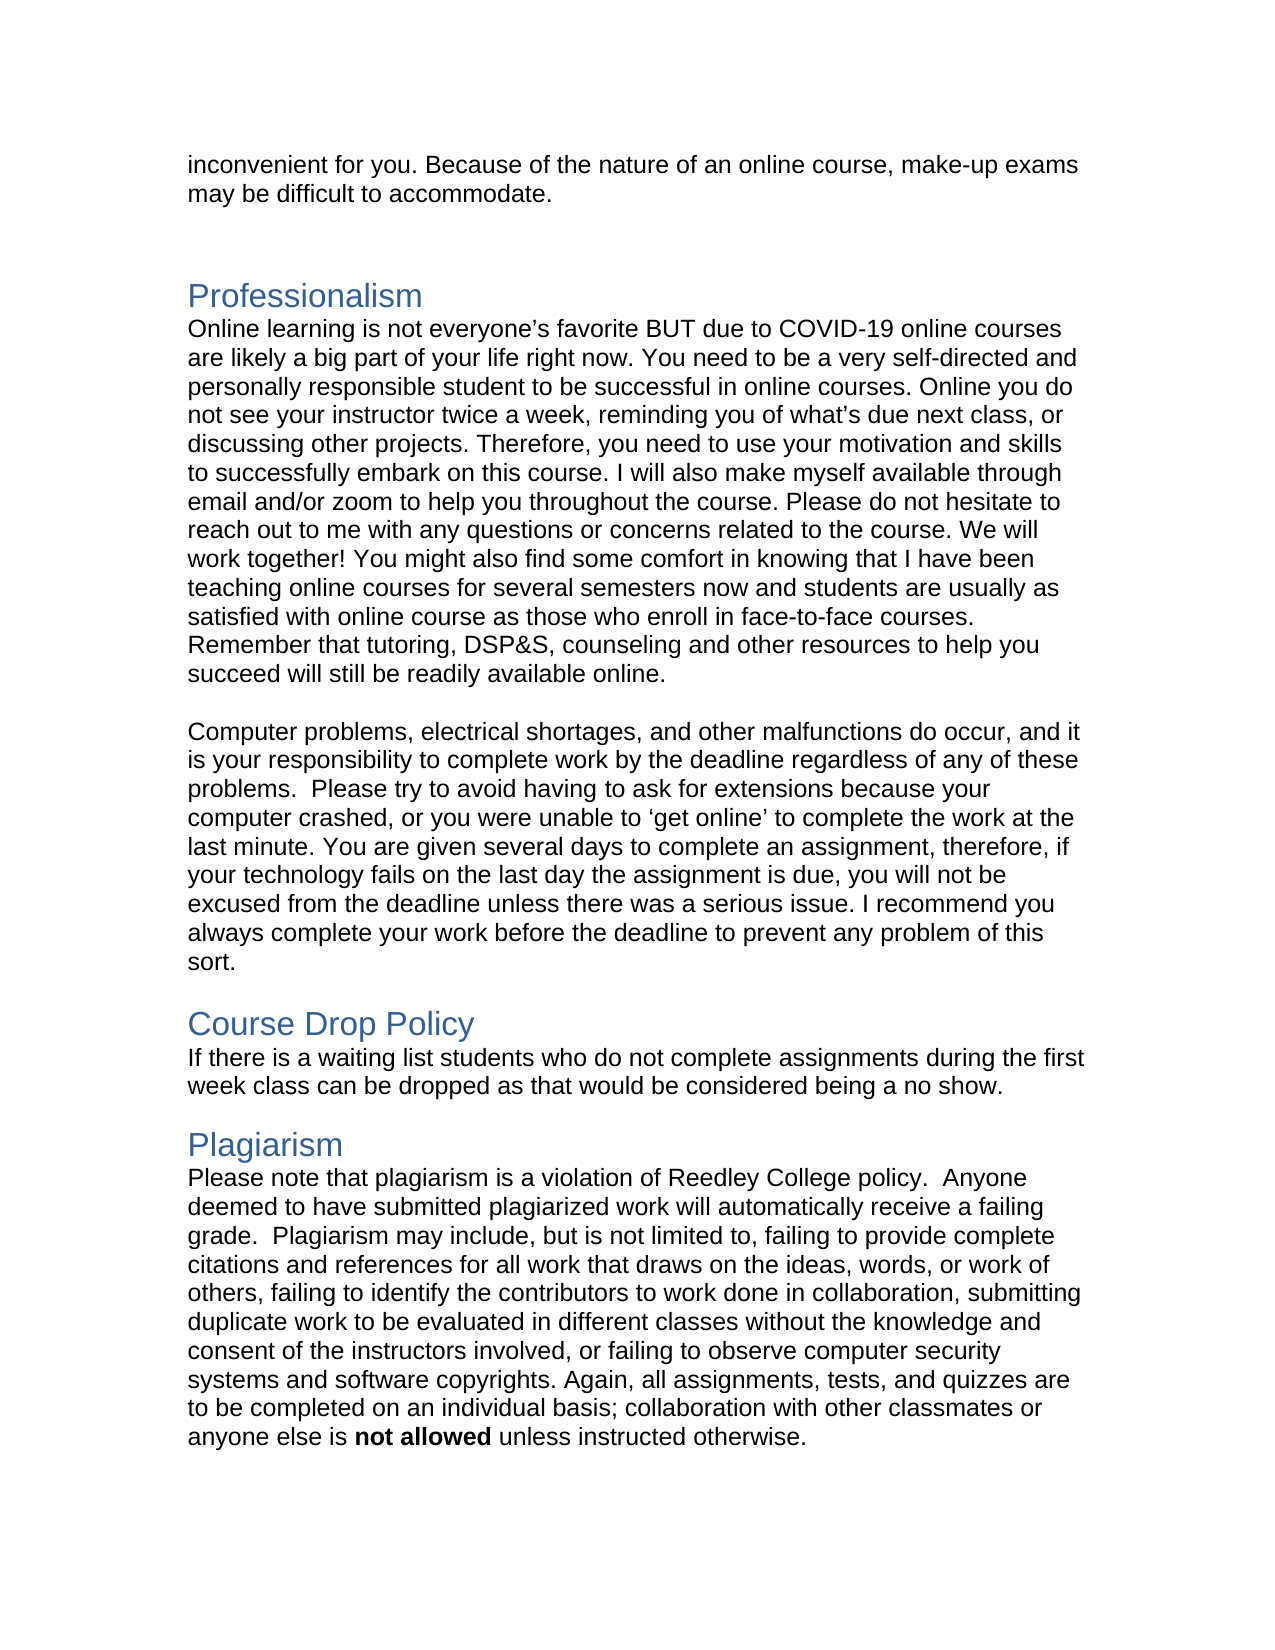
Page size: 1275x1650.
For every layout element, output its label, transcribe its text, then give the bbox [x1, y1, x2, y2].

text Remember that tutoring, DSP&S, counseling and other resources to help you succeed will still be readily available online. [187, 630, 1087, 688]
text Online learning is not everyone’s favorite BUT due to COVID-19 online courses are likely a big part of your life right now. You need to be a very self-directed and personally responsible student to be successful in online courses. Online you do not see your instructor twice a week, reminding you of what’s due next class, or discussing other projects. Therefore, you need to use your motivation and skills to successfully embark on this course. I will also make myself available through email and/or zoom to help you throughout the course. Please do not hesitate to reach out to me with any questions or concerns related to the course. We will work together! You might also find some comfort in knowing that I have been teaching online courses for several semesters now and students are usually as satisfied with online course as those who enroll in face-to-face courses. [187, 314, 1087, 630]
text Course Drop Policy [187, 1004, 1087, 1042]
text If there is a waiting list students who do not complete assignments during the first week class can be dropped as that would be considered being a no show. [187, 1042, 1087, 1100]
subtitle Plagiarism [187, 1125, 1087, 1163]
subtitle Professionalism [187, 276, 1087, 314]
text Computer problems, electrical shortages, and other malfunctions do occur, and it is your responsibility to complete work by the deadline regardless of any of these problems. Please try to avoid having to ask for extensions because your computer crashed, or you were unable to ‘get online’ to complete the work at the last minute. You are given several days to complete an assignment, therefore, if your technology fails on the last day the assignment is due, you will not be excused from the deadline unless there was a serious issue. I recommend you always complete your work before the deadline to prevent any problem of this sort. [187, 717, 1087, 975]
text Please note that plagiarism is a violation of Reedley College policy. Anyone deemed to have submitted plagiarized work will automatically receive a failing grade. Plagiarism may include, but is not limited to, failing to provide complete citations and references for all work that draws on the ideas, words, or work of others, failing to identify the contributors to work done in collaboration, submitting duplicate work to be evaluated in different classes without the knowledge and consent of the instructors involved, or failing to observe computer security systems and software copyrights. Again, all assignments, tests, and quizzes are to be completed on an individual basis; collaboration with other classmates or anyone else is not allowed unless instructed otherwise. [187, 1163, 1087, 1451]
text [187, 150, 1087, 207]
